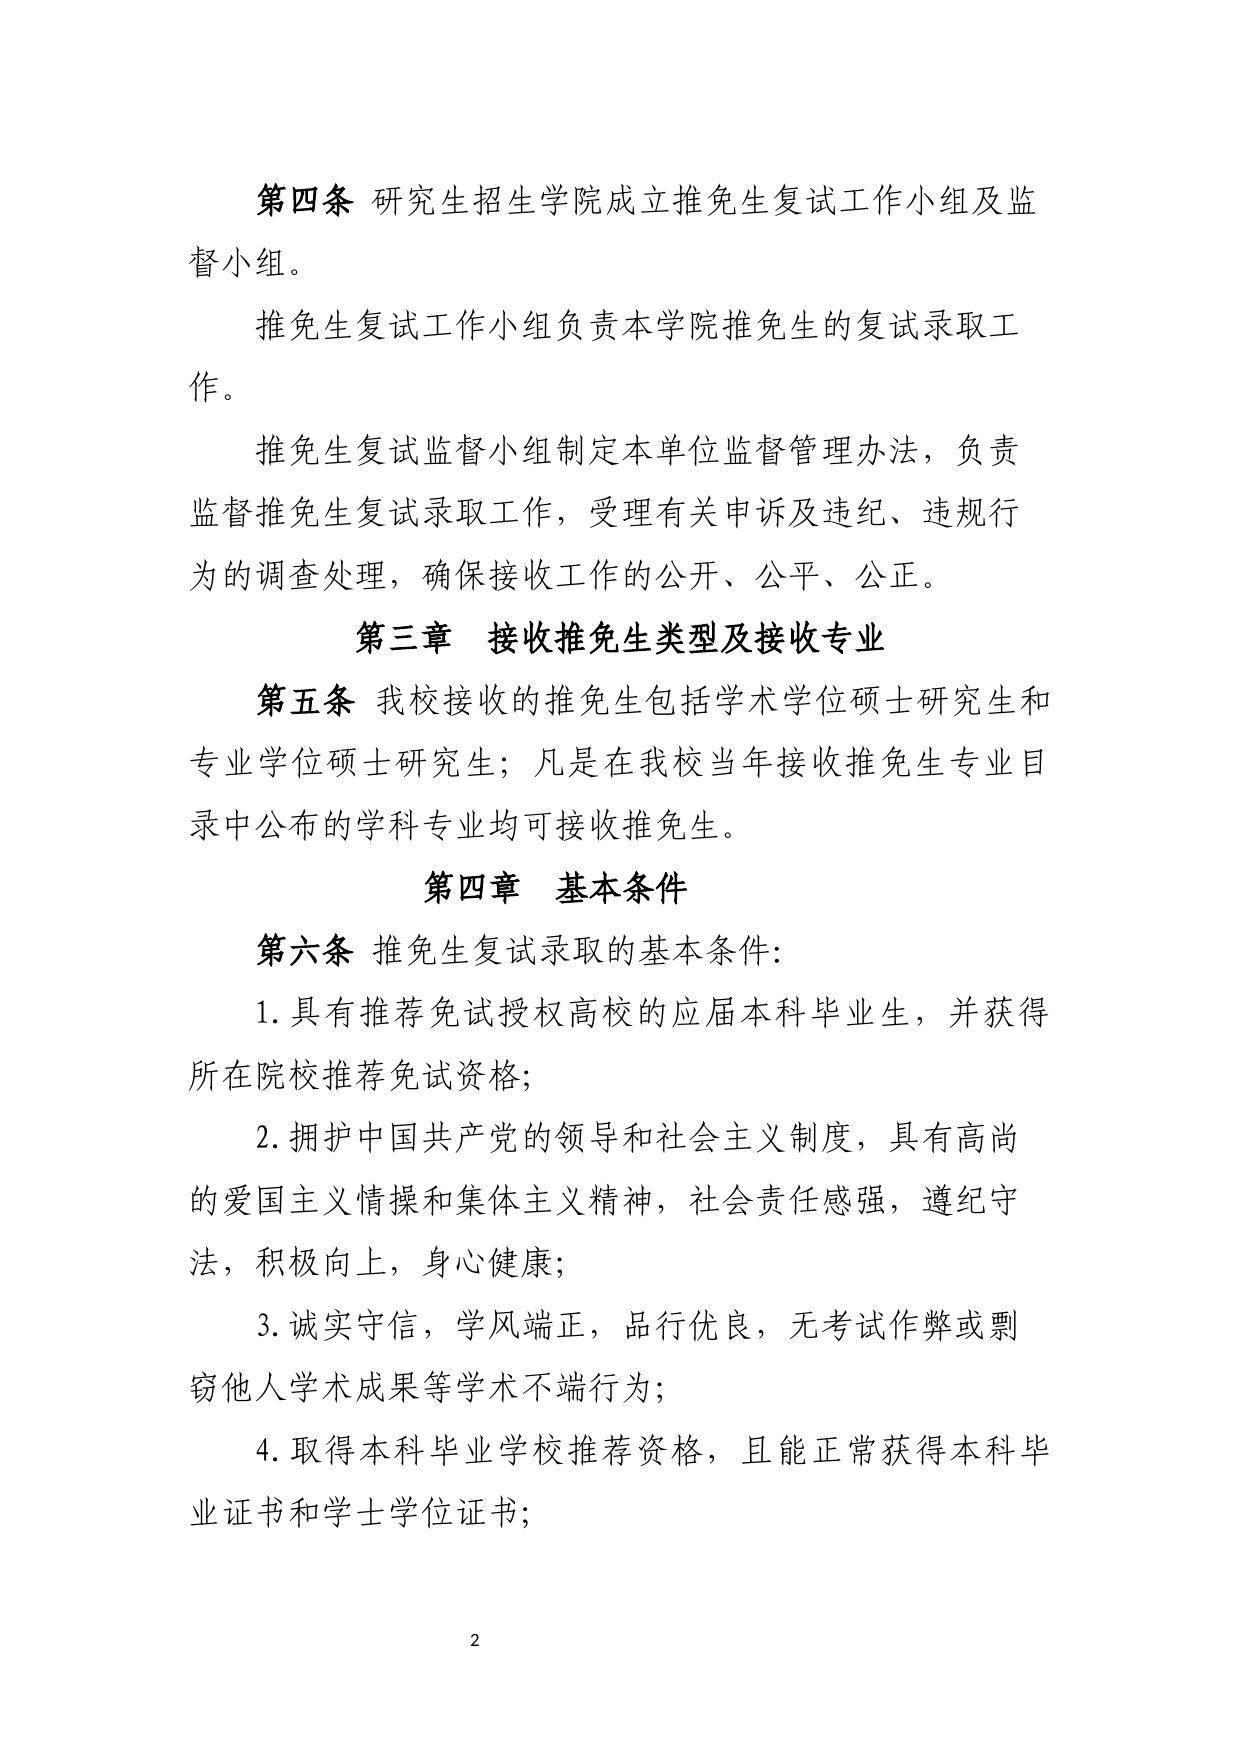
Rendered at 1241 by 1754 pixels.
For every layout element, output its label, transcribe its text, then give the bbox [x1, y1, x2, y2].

text 第四条 研究生招生学院成立推免生复试工作小组及监督小组。 [187, 162, 1053, 287]
text 推免生复试监督小组制定本单位监督管理办法，负责监督推免生复试录取工作，受理有关申诉及违纪、违规行为的调查处理，确保接收工作的公开、公平、公正。 [187, 412, 1053, 599]
text 第五条 我校接收的推免生包括学术学位硕士研究生和专业学位硕士研究生；凡是在我校当年接收推免生专业目录中公布的学科专业均可接收推免生。 [187, 662, 1053, 849]
text 第六条 推免生复试录取的基本条件： [187, 912, 1053, 974]
text 2.拥护中国共产党的领导和社会主义制度，具有高尚的爱国主义情操和集体主义精神，社会责任感强，遵纪守法，积极向上，身心健康； [187, 1099, 1053, 1287]
text 推免生复试工作小组负责本学院推免生的复试录取工作。 [187, 287, 1053, 412]
text 第三章 接收推免生类型及接收专业 [187, 599, 1053, 662]
text 第四章 基本条件 [187, 849, 1053, 912]
text 4.取得本科毕业学校推荐资格，且能正常获得本科毕业证书和学士学位证书; [187, 1412, 1053, 1537]
text 1.具有推荐免试授权高校的应届本科毕业生，并获得所在院校推荐免试资格； [187, 974, 1053, 1099]
text 3.诚实守信，学风端正，品行优良，无考试作弊或剽窃他人学术成果等学术不端行为； [187, 1287, 1053, 1412]
